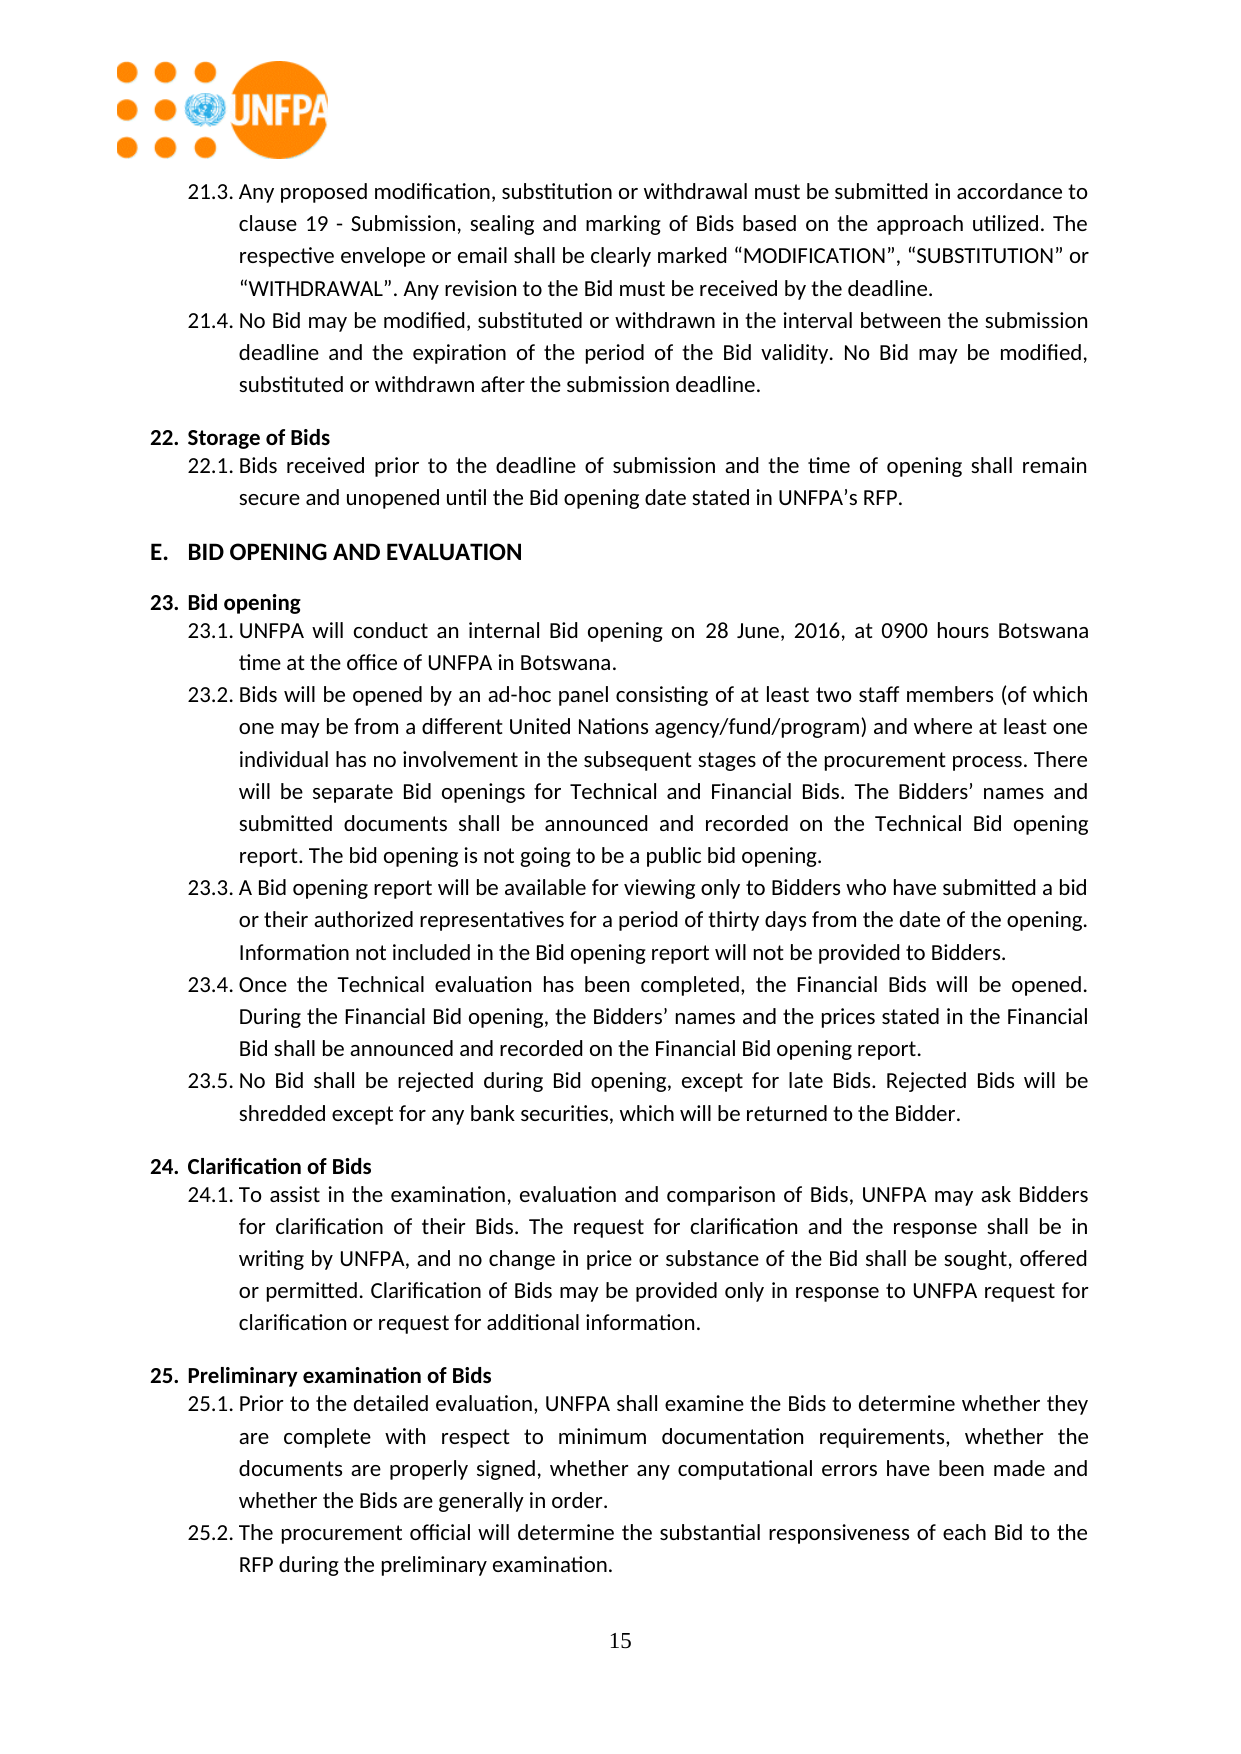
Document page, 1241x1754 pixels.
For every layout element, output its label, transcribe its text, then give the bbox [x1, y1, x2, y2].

subtitle Bid opening [150, 588, 1090, 616]
list Bids received prior to the deadline of submission and the time of opening shall remain secure and unopened until the Bid opening date stated in UNFPA’s RFP. [187, 451, 1090, 512]
list Once the Technical evaluation has been completed, the Financial Bids will be opened. During the Financial Bid opening, the Bidders’ names and the prices stated in the Financial Bid shall be announced and recorded on the Financial Bid opening report. [187, 970, 1090, 1062]
list To assist in the examination, evaluation and comparison of Bids, UNFPA may ask Bidders for clarification of their Bids. The request for clarification and the response shall be in writing by UNFPA, and no change in price or substance of the Bid shall be sought, offered or permitted. Clarification of Bids may be provided only in response to UNFPA request for clarification or request for additional information. [187, 1180, 1090, 1337]
list Prior to the detailed evaluation, UNFPA shall examine the Bids to determine whether they are complete with respect to minimum documentation requirements, whether the documents are properly signed, whether any computational errors have been made and whether the Bids are generally in order. [187, 1389, 1090, 1514]
list UNFPA will conduct an internal Bid opening on 28 June, 2016, at 0900 hours Botswana time at the office of UNFPA in Botswana. [187, 616, 1090, 676]
subtitle Storage of Bids [150, 423, 1090, 451]
subtitle Clarification of Bids [150, 1152, 1090, 1180]
list Any proposed modification, substitution or withdrawal must be submitted in accordance to clause 19 - Submission, sealing and marking of Bids based on the approach utilized. The respective envelope or email shall be clearly marked “MODIFICATION”, “SUBSTITUTION” or “WITHDRAWAL”. Any revision to the Bid must be received by the deadline. [187, 177, 1090, 302]
subtitle Bid Opening and Evaluation [150, 537, 1090, 567]
picture [117, 61, 328, 159]
list The procurement official will determine the substantial responsiveness of each Bid to the RFP during the preliminary examination. [187, 1518, 1090, 1578]
list A Bid opening report will be available for viewing only to Bidders who have submitted a bid or their authorized representatives for a period of thirty days from the date of the opening. Information not included in the Bid opening report will not be provided to Bidders. [187, 873, 1090, 966]
list Bids will be opened by an ad-hoc panel consisting of at least two staff members (of which one may be from a different United Nations agency/fund/program) and where at least one individual has no involvement in the subsequent stages of the procurement process. There will be separate Bid openings for Technical and Financial Bids. The Bidders’ names and submitted documents shall be announced and recorded on the Technical Bid opening report. The bid opening is not going to be a public bid opening. [187, 680, 1090, 869]
list No Bid shall be rejected during Bid opening, except for late Bids. Rejected Bids will be shredded except for any bank securities, which will be returned to the Bidder. [187, 1067, 1090, 1127]
subtitle Preliminary examination of Bids [150, 1362, 1090, 1389]
list No Bid may be modified, substituted or withdrawn in the interval between the submission deadline and the expiration of the period of the Bid validity. No Bid may be modified, substituted or withdrawn after the submission deadline. [187, 306, 1090, 398]
